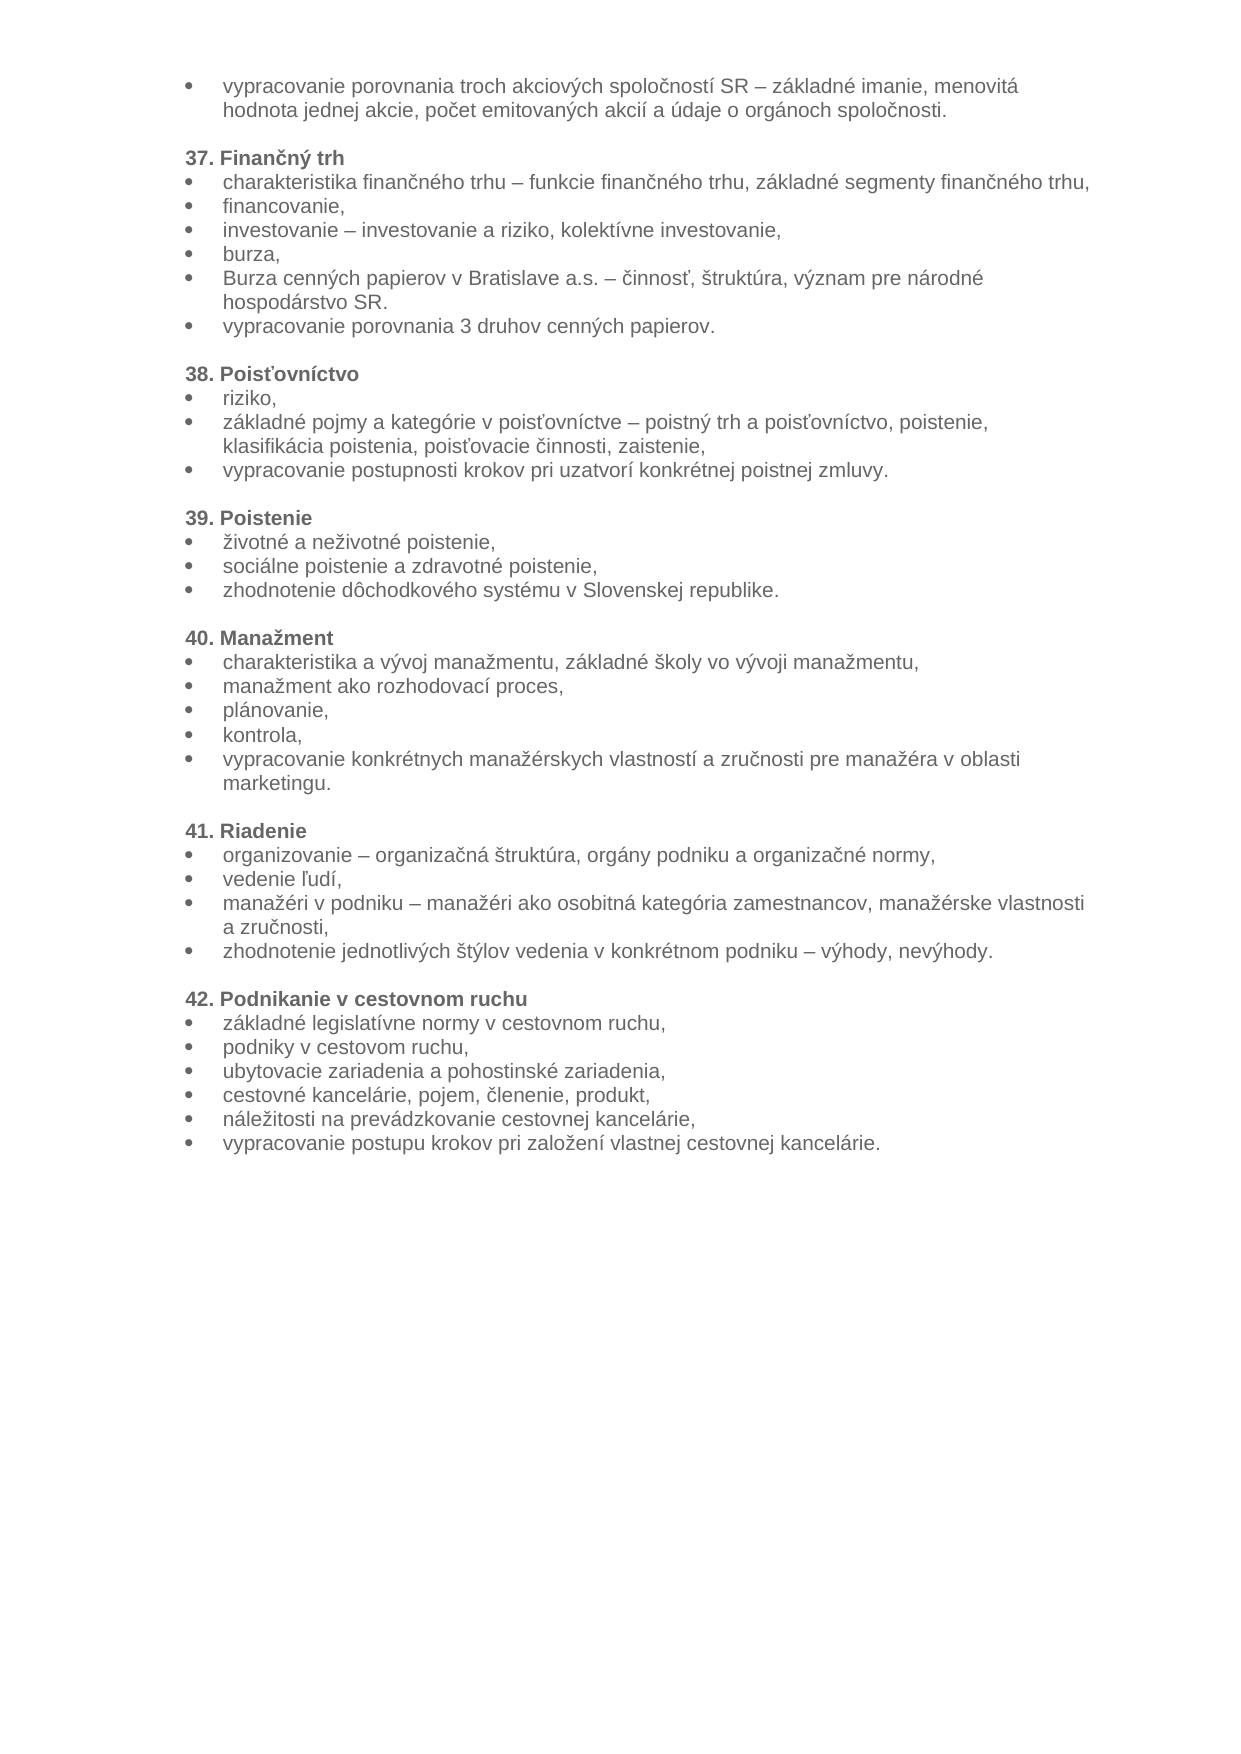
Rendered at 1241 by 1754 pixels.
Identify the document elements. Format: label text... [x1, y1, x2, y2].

list charakteristika a vývoj manažmentu, základné školy vo vývoji manažmentu, [185, 650, 1093, 674]
text 40. Manažment [185, 626, 1093, 650]
text 39. Poistenie [185, 506, 1093, 530]
list plánovanie, [185, 698, 1093, 722]
list manažment ako rozhodovací proces, [185, 674, 1093, 698]
list vypracovanie konkrétnych manažérskych vlastností a zručnosti pre manažéra v oblasti marketingu. [185, 746, 1093, 794]
list charakteristika finančného trhu – funkcie finančného trhu, základné segmenty finančného trhu, [185, 170, 1093, 194]
list riziko, [185, 386, 1093, 410]
list organizovanie – organizačná štruktúra, orgány podniku a organizačné normy, [185, 842, 1093, 866]
list vypracovanie postupu krokov pri založení vlastnej cestovnej kancelárie. [185, 1131, 1093, 1155]
list burza, [185, 242, 1093, 266]
list financovanie, [185, 194, 1093, 218]
list kontrola, [185, 722, 1093, 746]
list vypracovanie porovnania troch akciových spoločností SR – základné imanie, menovitá hodnota jednej akcie, počet emitovaných akcií a údaje o orgánoch spoločnosti. [185, 74, 1093, 122]
list náležitosti na prevádzkovanie cestovnej kancelárie, [185, 1107, 1093, 1131]
list vedenie ľudí, [185, 866, 1093, 891]
text 38. Poisťovníctvo [185, 362, 1093, 386]
text 37. Finančný trh [185, 146, 1093, 170]
text 41. Riadenie [185, 818, 1093, 842]
list vypracovanie postupnosti krokov pri uzatvorí konkrétnej poistnej zmluvy. [185, 458, 1093, 482]
list podniky v cestovom ruchu, [185, 1034, 1093, 1059]
list zhodnotenie jednotlivých štýlov vedenia v konkrétnom podniku – výhody, nevýhody. [185, 938, 1093, 963]
list ubytovacie zariadenia a pohostinské zariadenia, [185, 1059, 1093, 1083]
list cestovné kancelárie, pojem, členenie, produkt, [185, 1083, 1093, 1107]
list základné pojmy a kategórie v poisťovníctve – poistný trh a poisťovníctvo, poistenie, klasifikácia poistenia, poisťovacie činnosti, zaistenie, [185, 410, 1093, 458]
list Burza cenných papierov v Bratislave a.s. – činnosť, štruktúra, význam pre národné hospodárstvo SR. [185, 266, 1093, 314]
list sociálne poistenie a zdravotné poistenie, [185, 554, 1093, 578]
text 42. Podnikanie v cestovnom ruchu [185, 987, 1093, 1011]
list investovanie – investovanie a riziko, kolektívne investovanie, [185, 218, 1093, 242]
list životné a neživotné poistenie, [185, 530, 1093, 554]
list vypracovanie porovnania 3 druhov cenných papierov. [185, 314, 1093, 338]
list základné legislatívne normy v cestovnom ruchu, [185, 1011, 1093, 1034]
list manažéri v podniku – manažéri ako osobitná kategória zamestnancov, manažérske vlastnosti a zručnosti, [185, 891, 1093, 938]
list zhodnotenie dôchodkového systému v Slovenskej republike. [185, 578, 1093, 602]
